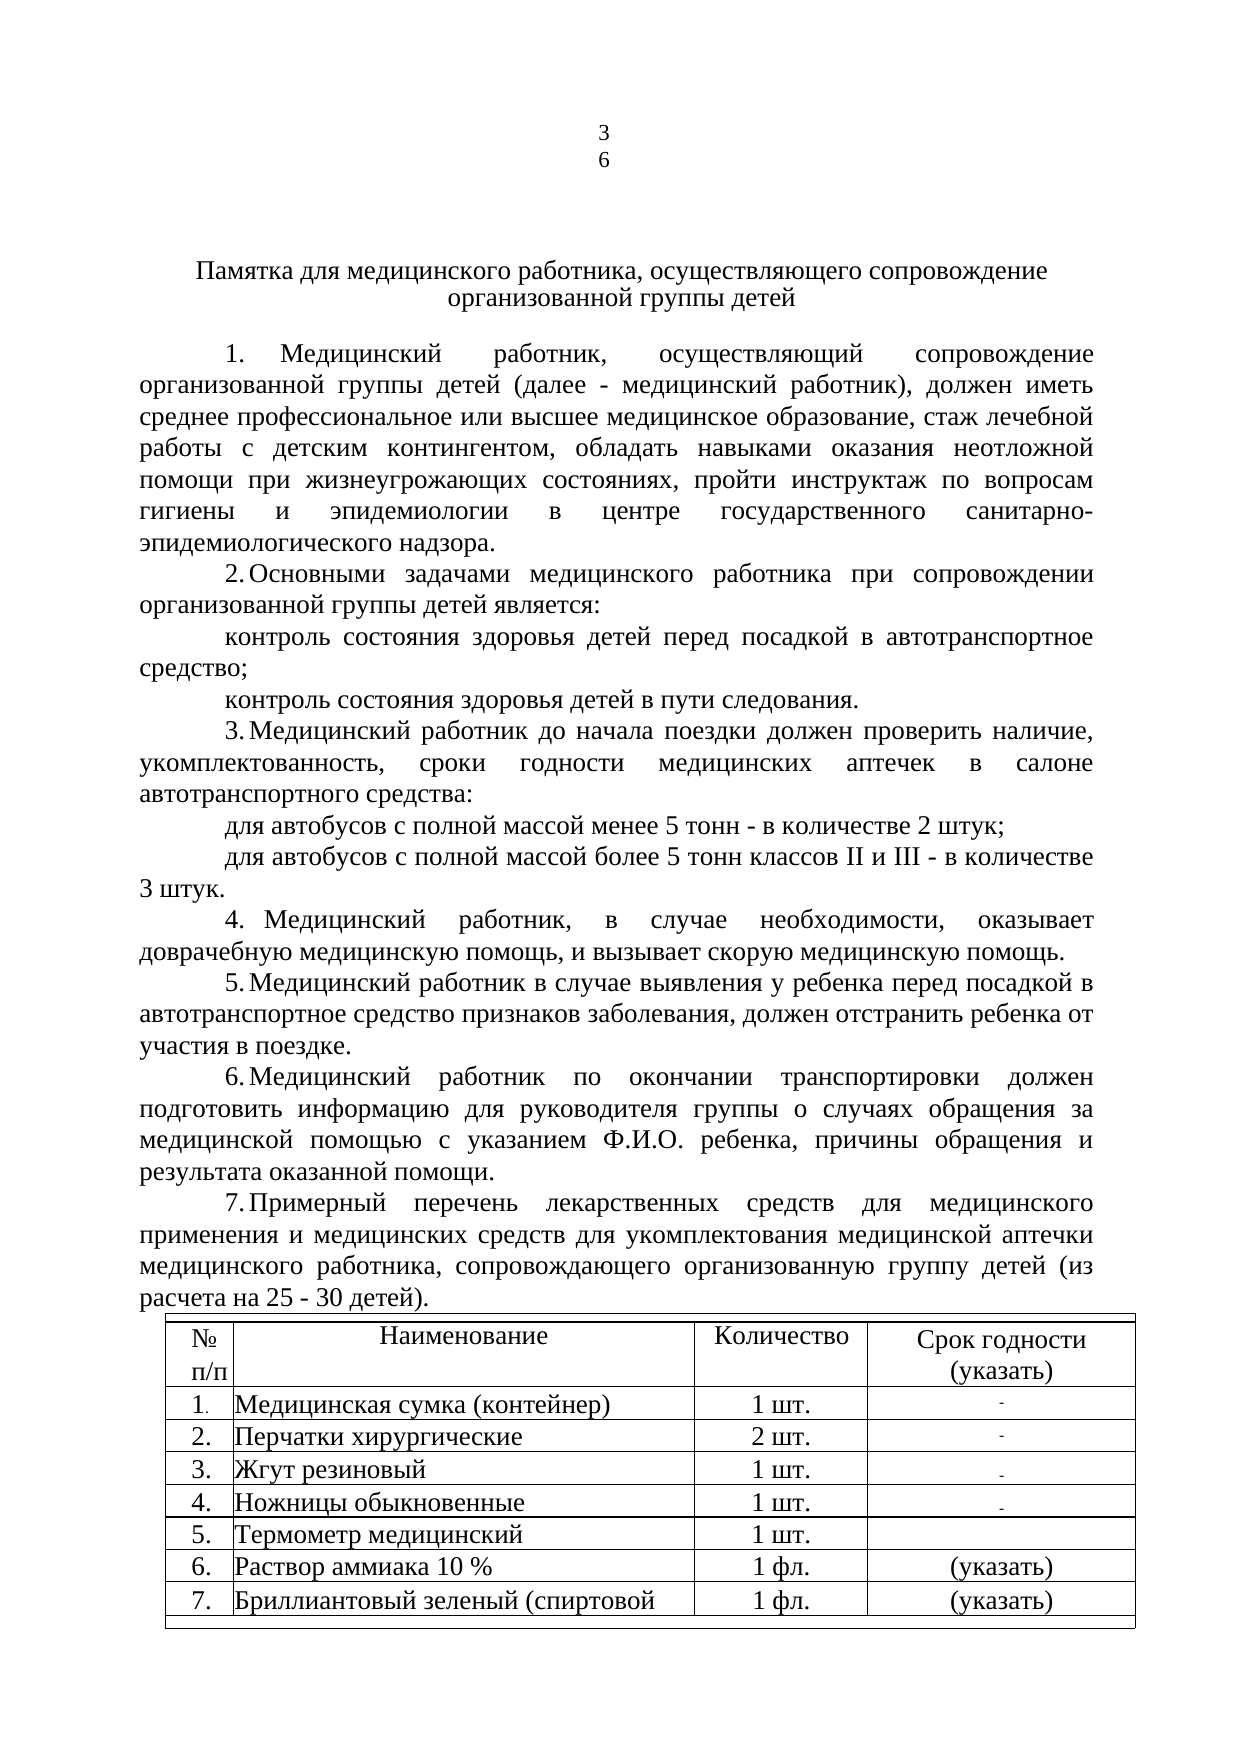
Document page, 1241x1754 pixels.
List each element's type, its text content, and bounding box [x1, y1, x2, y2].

table_cell Перчатки хирургические [234, 1420, 694, 1451]
table_header Наименование [234, 1323, 694, 1386]
table_header Срок годности (указать) [868, 1323, 1135, 1386]
table_cell 1 шт. [695, 1387, 867, 1419]
text контроль состояния здоровья детей в пути следования. [139, 683, 1161, 715]
table_cell - [868, 1485, 1135, 1516]
table_cell 4. [166, 1485, 233, 1516]
table_header № п/п [166, 1323, 233, 1386]
list Медицинский работник по окончании транспортировки должен подготовить информацию для руководителя группы о случаях обращения за медицинской помощью с указанием Ф.И.О. ребенка, причины обращения и результата оказанной помощи. [139, 1061, 1095, 1187]
list Медицинский работник в случае выявления у ребенка перед посадкой в автотранспортное средство признаков заболевания, должен отстранить ребенка от участия в поездке. [139, 966, 1095, 1061]
text организованной группы детей [447, 285, 1161, 312]
table_cell 2 шт. [695, 1420, 867, 1451]
table_cell (указать) [868, 1582, 1135, 1615]
table_cell (указать) [868, 1550, 1135, 1581]
table_cell 1. [166, 1387, 233, 1419]
table_cell Жгут резиновый [234, 1452, 694, 1484]
list Примерный перечень лекарственных средств для медицинского применения и медицинских средств для укомплектования медицинской аптечки медицинского работника, сопровождающего организованную группу детей (из расчета на 25 - 30 детей). [139, 1187, 1095, 1312]
list Медицинский работник, осуществляющий сопровождение организованной группы детей (далее - медицинский работник), должен иметь среднее профессиональное или высшее медицинское образование, стаж лечебной работы с детским контингентом, обладать навыками оказания неотложной помощи при жизнеугрожающих состояниях, пройти инструктаж по вопросам гигиены и эпидемиологии в центре государственного санитарно- эпидемиологического надзора. [139, 337, 1095, 557]
table_cell 1 шт. [695, 1518, 867, 1549]
table_cell 6. [166, 1550, 233, 1581]
table_cell [868, 1518, 1135, 1549]
table_header Количество [695, 1323, 867, 1386]
list Основными задачами медицинского работника при сопровождении организованной группы детей является: [139, 557, 1095, 620]
table_cell Медицинская сумка (контейнер) [234, 1387, 694, 1419]
table_cell 2. [166, 1420, 233, 1451]
table_cell 1 фл. [695, 1582, 867, 1615]
table_cell Ножницы обыкновенные [234, 1485, 694, 1516]
table_cell Термометр медицинский [234, 1518, 694, 1549]
table_cell 5. [166, 1518, 233, 1549]
text контроль состояния здоровья детей перед посадкой в автотранспортное средство; [139, 620, 1095, 683]
table_cell 1 шт. [695, 1485, 867, 1516]
table_cell 7. [166, 1582, 233, 1615]
table_cell - [868, 1452, 1135, 1484]
text для автобусов с полной массой более 5 тонн классов II и III - в количестве 3 штук. [139, 841, 1095, 903]
text для автобусов с полной массой менее 5 тонн - в количестве 2 штук; [139, 809, 1161, 841]
table_cell 1 фл. [695, 1550, 867, 1581]
table_cell - [868, 1420, 1135, 1451]
text Памятка для медицинского работника, осуществляющего сопровождение [195, 258, 1161, 285]
table_cell 1 шт. [695, 1452, 867, 1484]
table_cell Бриллиантовый зеленый (спиртовой [234, 1582, 694, 1615]
table_cell - [868, 1387, 1135, 1419]
table_cell Раствор аммиака 10 % [234, 1550, 694, 1581]
list Медицинский работник до начала поездки должен проверить наличие, укомплектованность, сроки годности медицинских аптечек в салоне автотранспортного средства: [139, 715, 1095, 809]
list Медицинский работник, в случае необходимости, оказывает доврачебную медицинскую помощь, и вызывает скорую медицинскую помощь. [139, 903, 1095, 966]
table_cell 3. [166, 1452, 233, 1484]
